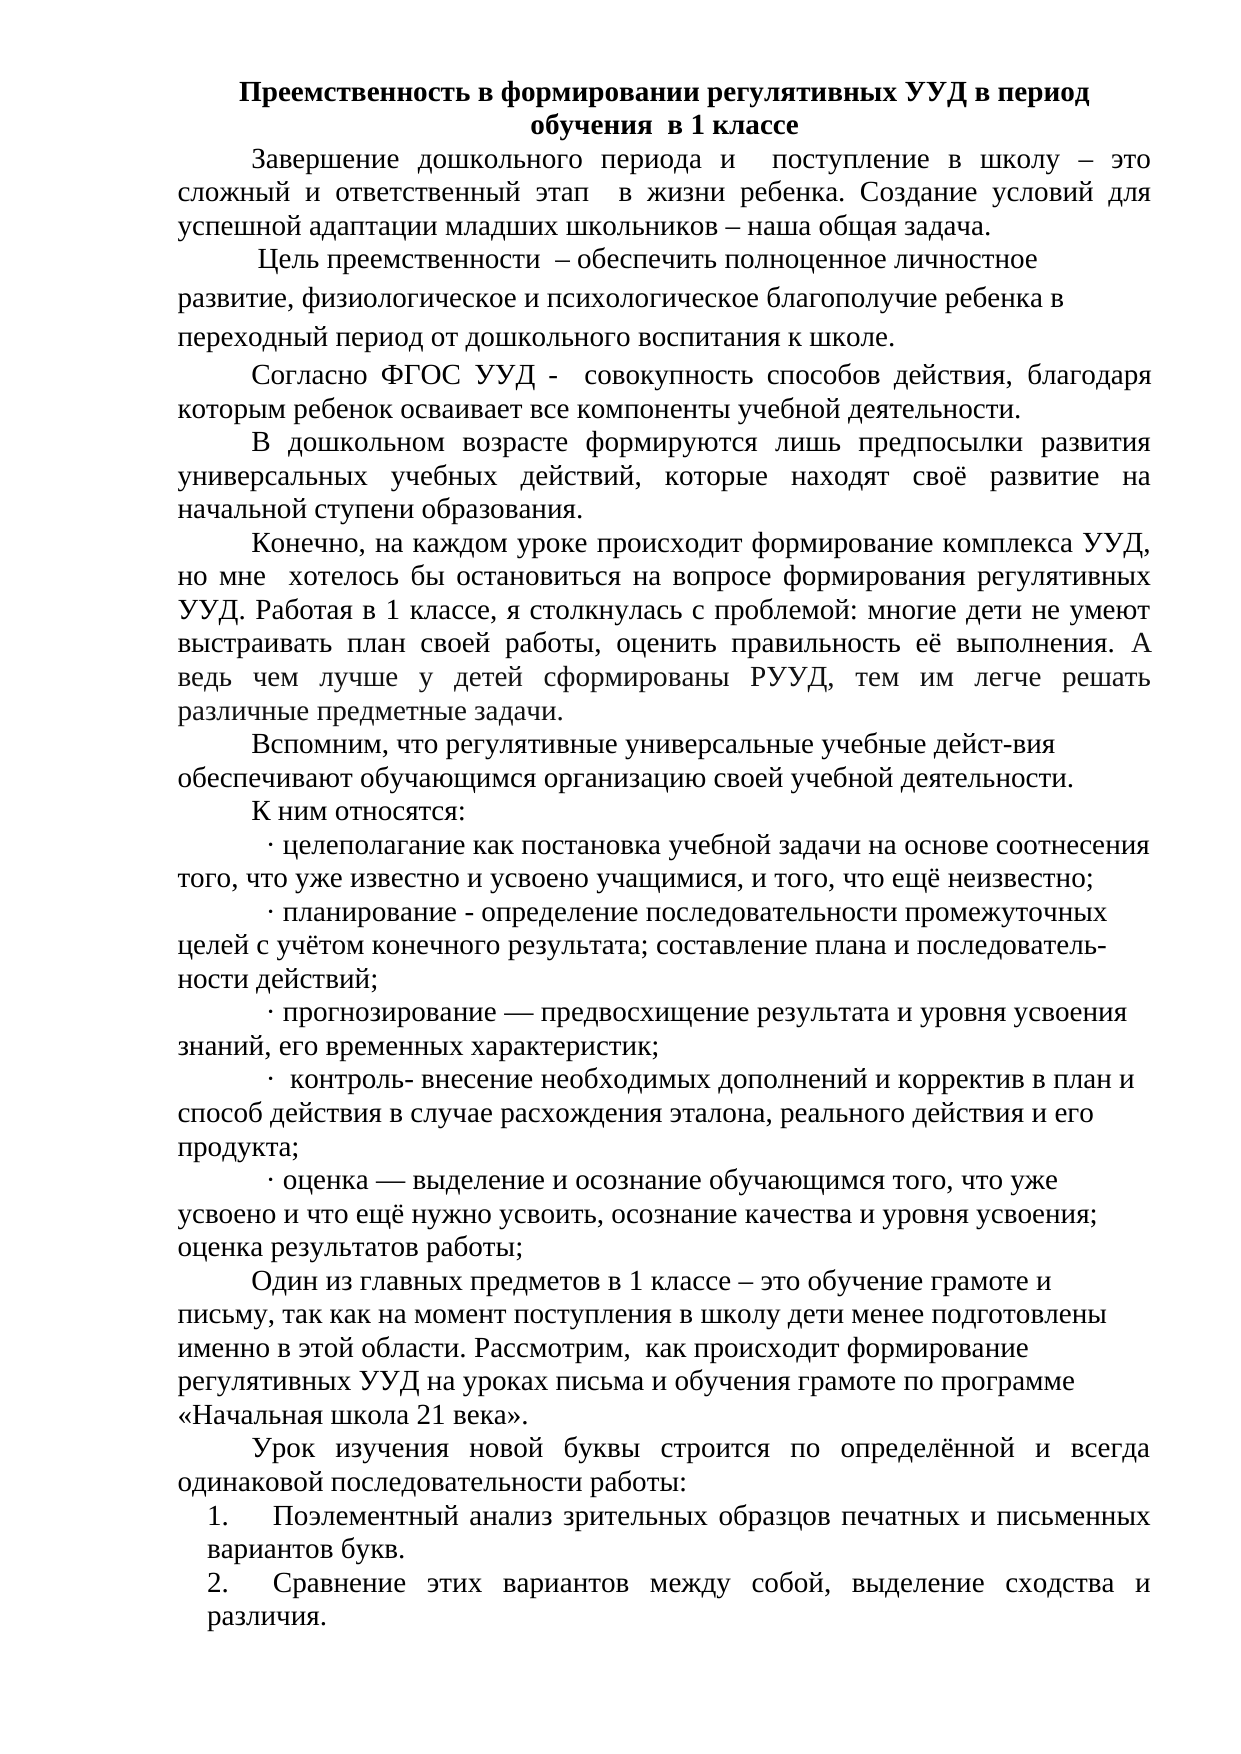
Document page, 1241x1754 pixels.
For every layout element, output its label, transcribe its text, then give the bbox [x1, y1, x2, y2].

text В дошкольном возрасте формируются лишь предпосылки развития универсальных учебных действий, которые находят своё развитие на начальной ступени образования. [177, 424, 1152, 525]
text Преемственность в формировании регулятивных УУД в период обучения в 1 классе [177, 74, 1152, 141]
text · целеполагание как постановка учебной задачи на основе соотнесения того, что уже известно и усвоено учащимися, и того, что ещё неизвестно; [177, 827, 1152, 894]
text Конечно, на каждом уроке происходит формирование комплекса УУД, но мне хотелось бы остановиться на вопросе формирования регулятивных УУД. Работая в 1 классе, я столкнулась с проблемой: многие дети не умеют выстраивать план своей работы, оценить правильность её выполнения. А ведь чем лучше у детей сформированы РУУД, тем им легче решать различные предметные задачи. [177, 525, 1152, 726]
text Цель преемственности – обеспечить полноценное личностное развитие, физиологическое и психологическое благополучие ребенка в переходный период от дошкольного воспитания к школе. [177, 242, 1152, 352]
list Поэлементный анализ зрительных образцов печатных и письменных вариантов букв. [207, 1498, 1152, 1565]
text Согласно ФГОС УУД - совокупность способов действия, благодаря которым ребенок осваивает все компоненты учебной деятельности. [177, 357, 1152, 424]
text · оценка — выделение и осознание обучающимся того, что уже усвоено и что ещё нужно усвоить, осознание качества и уровня усвоения; оценка результатов работы; [177, 1162, 1152, 1263]
list Сравнение этих вариантов между собой, выделение сходства и различия. [207, 1565, 1152, 1632]
text Завершение дошкольного периода и поступление в школу – это сложный и ответственный этап в жизни ребенка. Создание условий для успешной адаптации младших школьников – наша общая задача. [177, 141, 1152, 242]
text К ним относятся: [177, 793, 1152, 827]
text · планирование - определение последовательности промежуточных целей с учётом конечного результата; составление плана и последователь-ности действий; [177, 894, 1152, 994]
text Урок изучения новой буквы строится по определённой и всегда одинаковой последовательности работы: [177, 1431, 1152, 1498]
text Вспомним, что регулятивные универсальные учебные дейст-вия обеспечивают обучающимся организацию своей учебной деятельности. [177, 726, 1152, 793]
text · контроль- внесение необходимых дополнений и корректив в план и способ действия в случае расхождения эталона, реального действия и его продукта; [177, 1062, 1152, 1162]
text · прогнозирование — предвосхищение результата и уровня усвоения знаний, его временных характеристик; [177, 994, 1152, 1062]
text Один из главных предметов в 1 классе – это обучение грамоте и письму, так как на момент поступления в школу дети менее подготовлены именно в этой области. Рассмотрим, как происходит формирование регулятивных УУД на уроках письма и обучения грамоте по программе «Начальная школа 21 века». [177, 1263, 1152, 1431]
